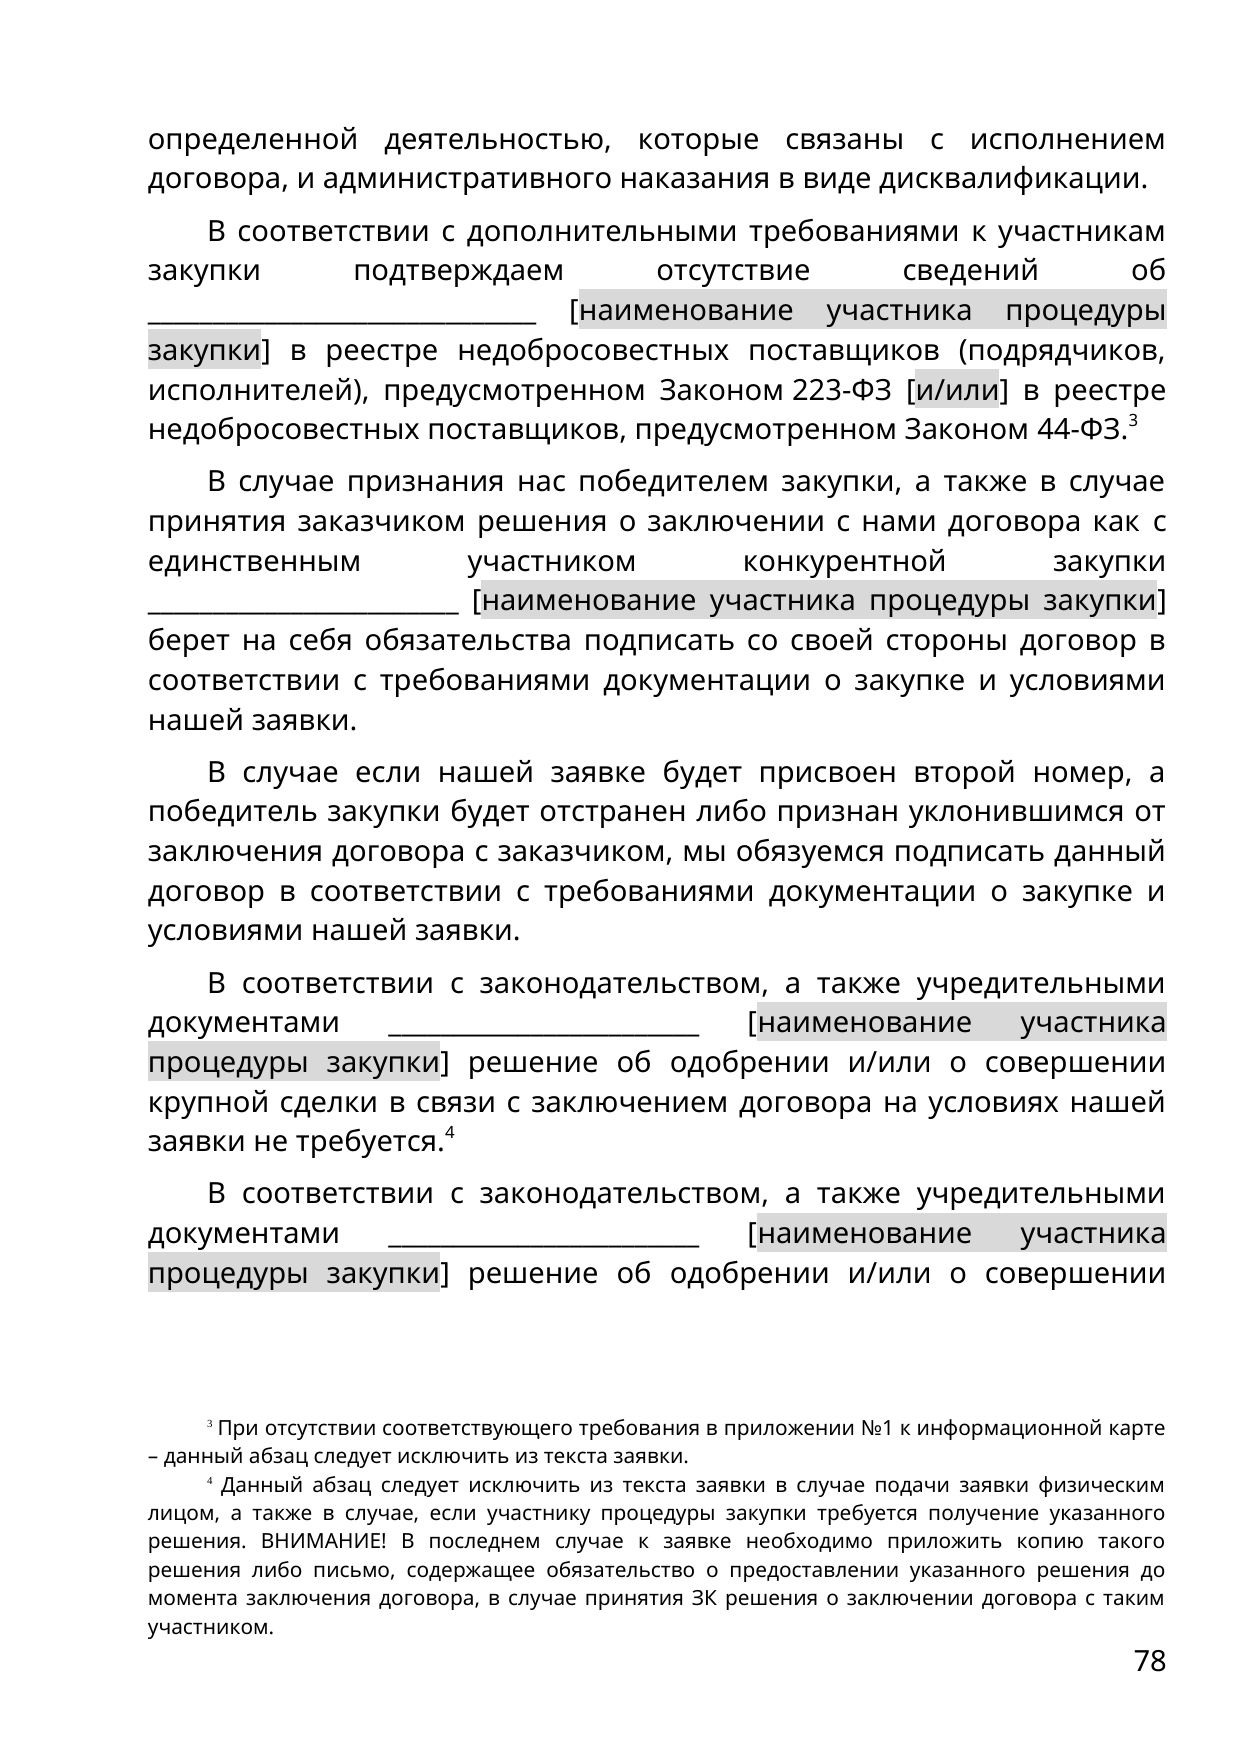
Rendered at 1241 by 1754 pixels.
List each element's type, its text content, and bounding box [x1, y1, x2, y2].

text В случае признания нас победителем закупки, а также в случае принятия заказчиком решения о заключении с нами договора как с единственным участником конкурентной закупки ________________________ [наименование участника процедуры закупки] берет на себя обязательства подписать со своей стороны договор в соответствии с требованиями документации о закупке и условиями нашей заявки. [148, 461, 1167, 738]
text В случае если нашей заявке будет присвоен второй номер, а победитель закупки будет отстранен либо признан уклонившимся от заключения договора с заказчиком, мы обязуемся подписать данный договор в соответствии с требованиями документации о закупке и условиями нашей заявки. [148, 751, 1167, 949]
text В соответствии с дополнительными требованиями к участникам закупки подтверждаем отсутствие сведений об ______________________________ [наименование участника процедуры закупки] в реестре недобросовестных поставщиков (подрядчиков, исполнителей), предусмотренном Законом 223-ФЗ [и/или] в реестре недобросовестных поставщиков, предусмотренном Законом 44-ФЗ. [148, 210, 1167, 448]
text В соответствии с законодательством, а также учредительными документами ________________________ [наименование участника процедуры закупки] решение об одобрении и/или о совершении крупной сделки в связи с заключением договора на условиях нашей заявки не требуется. [148, 962, 1167, 1160]
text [148, 1173, 1167, 1292]
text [148, 118, 1167, 197]
